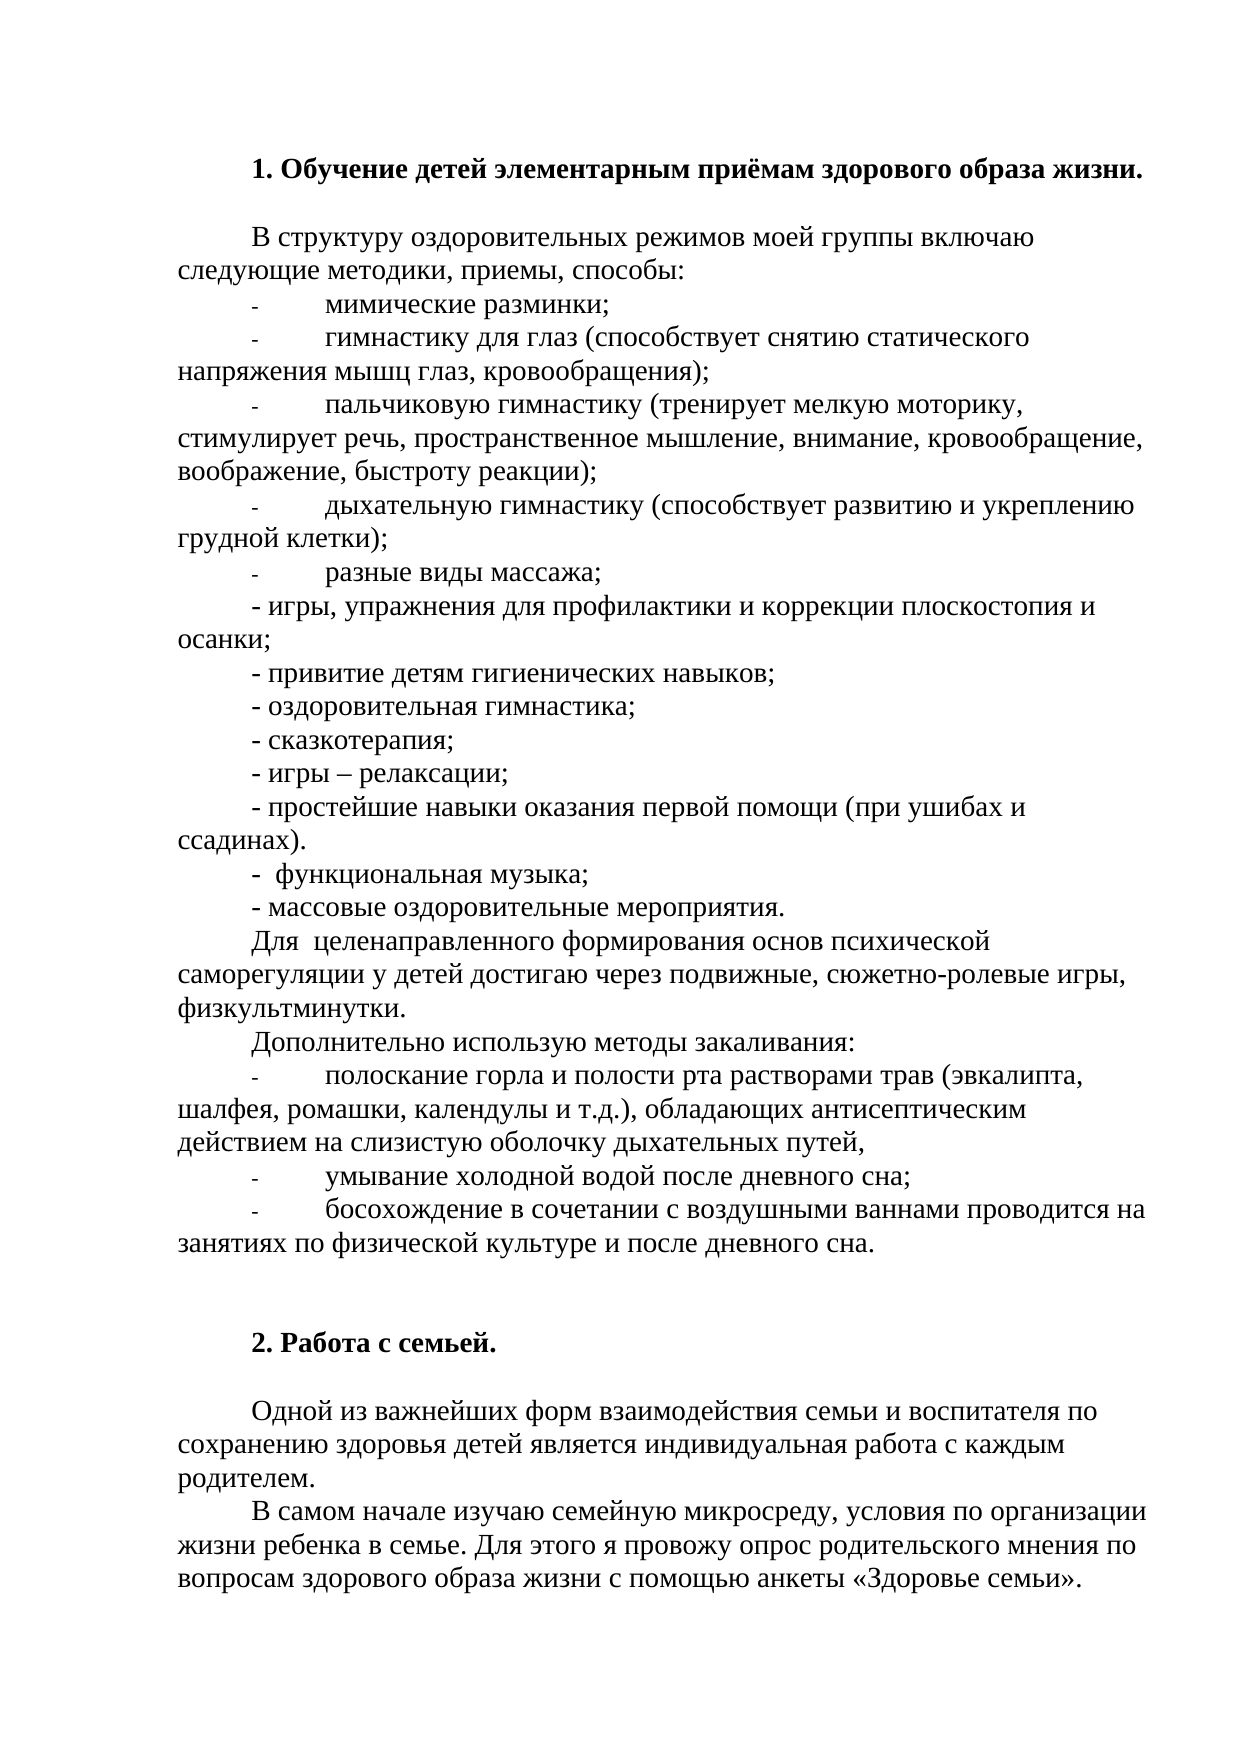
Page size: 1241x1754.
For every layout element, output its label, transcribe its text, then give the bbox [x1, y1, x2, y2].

text - привитие детям гигиенических навыков; [177, 655, 1152, 688]
text - оздоровительная гимнастика; [177, 688, 1152, 722]
list разные виды массажа; [177, 554, 1152, 588]
list гимнастику для глаз (способствует снятию статического напряжения мышц глаз, кровообращения); [177, 319, 1152, 386]
text - игры, упражнения для профилактики и коррекции плоскостопия и осанки; [177, 588, 1152, 655]
text В самом начале изучаю семейную микросреду, условия по организации жизни ребенка в семье. Для этого я провожу опрос родительского мнения по вопросам здорового образа жизни с помощью анкеты «Здоровье семьи». [177, 1493, 1152, 1594]
list умывание холодной водой после дневного сна; [177, 1158, 1152, 1191]
list пальчиковую гимнастику (тренирует мелкую моторику, стимулирует речь, пространственное мышление, внимание, кровообращение, воображение, быстроту реакции); [177, 386, 1152, 487]
list босохождение в сочетании с воздушными ваннами проводится на занятиях по физической культуре и после дневного сна. [177, 1191, 1152, 1258]
list 1. Обучение детей элементарным приёмам здорового образа жизни. [251, 152, 1152, 185]
text Для целенаправленного формирования основ психической саморегуляции у детей достигаю через подвижные, сюжетно-ролевые игры, физкультминутки. [177, 923, 1152, 1024]
text - игры – релаксации; [177, 755, 1152, 789]
list полоскание горла и полости рта растворами трав (эвкалипта, шалфея, ромашки, календулы и т.д.), обладающих антисептическим действием на слизистую оболочку дыхательных путей, [177, 1057, 1152, 1158]
text Дополнительно использую методы закаливания: [177, 1024, 1152, 1057]
text Одной из важнейших форм взаимодействия семьи и воспитателя по сохранению здоровья детей является индивидуальная работа с каждым родителем. [177, 1393, 1152, 1493]
list дыхательную гимнастику (способствует развитию и укреплению грудной клетки); [177, 487, 1152, 554]
text - функциональная музыка; [177, 856, 1152, 889]
text - сказкотерапия; [177, 722, 1152, 755]
list мимические разминки; [177, 286, 1152, 319]
text В структуру оздоровительных режимов моей группы включаю следующие методики, приемы, способы: [177, 219, 1152, 286]
text 2. Работа с семьей. [177, 1326, 1152, 1359]
text - простейшие навыки оказания первой помощи (при ушибах и ссадинах). [177, 789, 1152, 856]
text - массовые оздоровительные мероприятия. [177, 889, 1152, 923]
